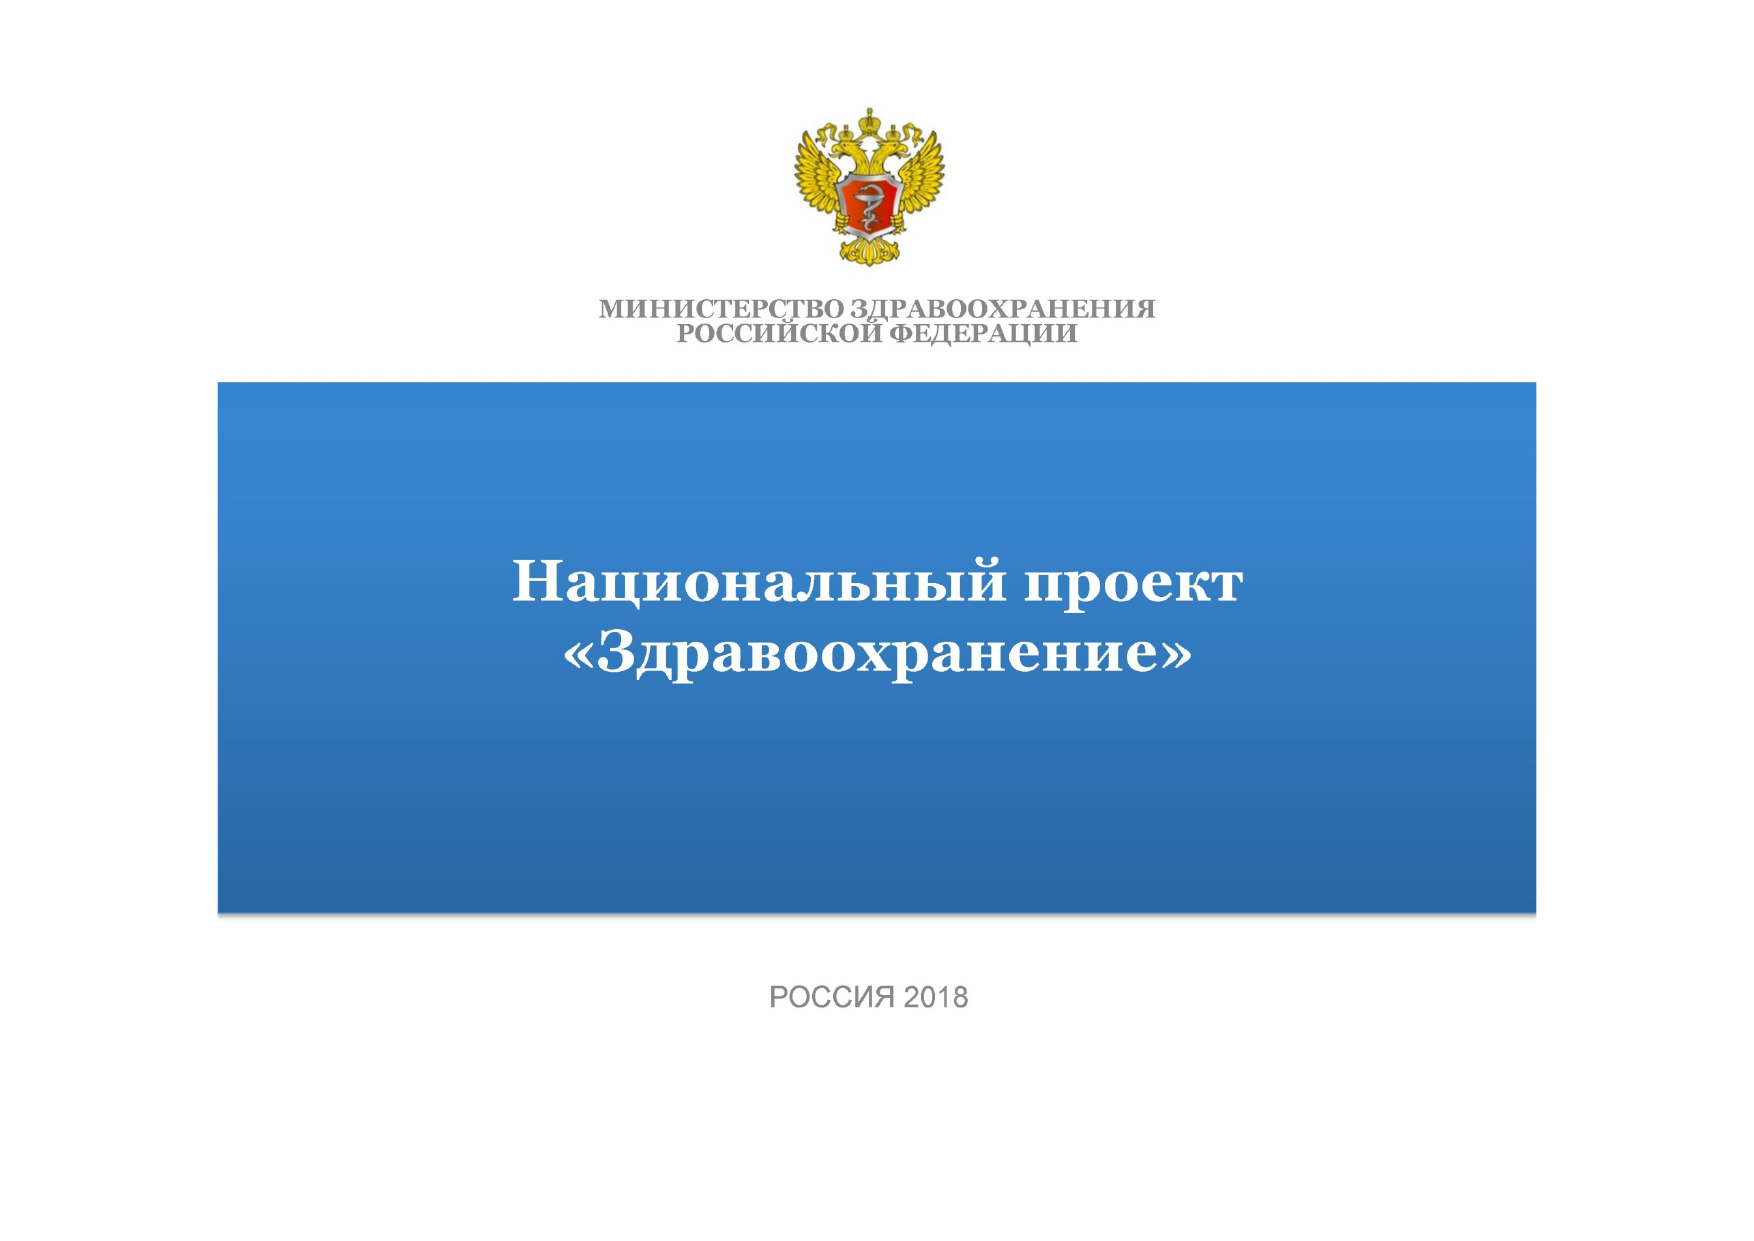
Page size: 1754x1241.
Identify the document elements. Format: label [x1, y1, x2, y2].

picture [217, 88, 1537, 1078]
